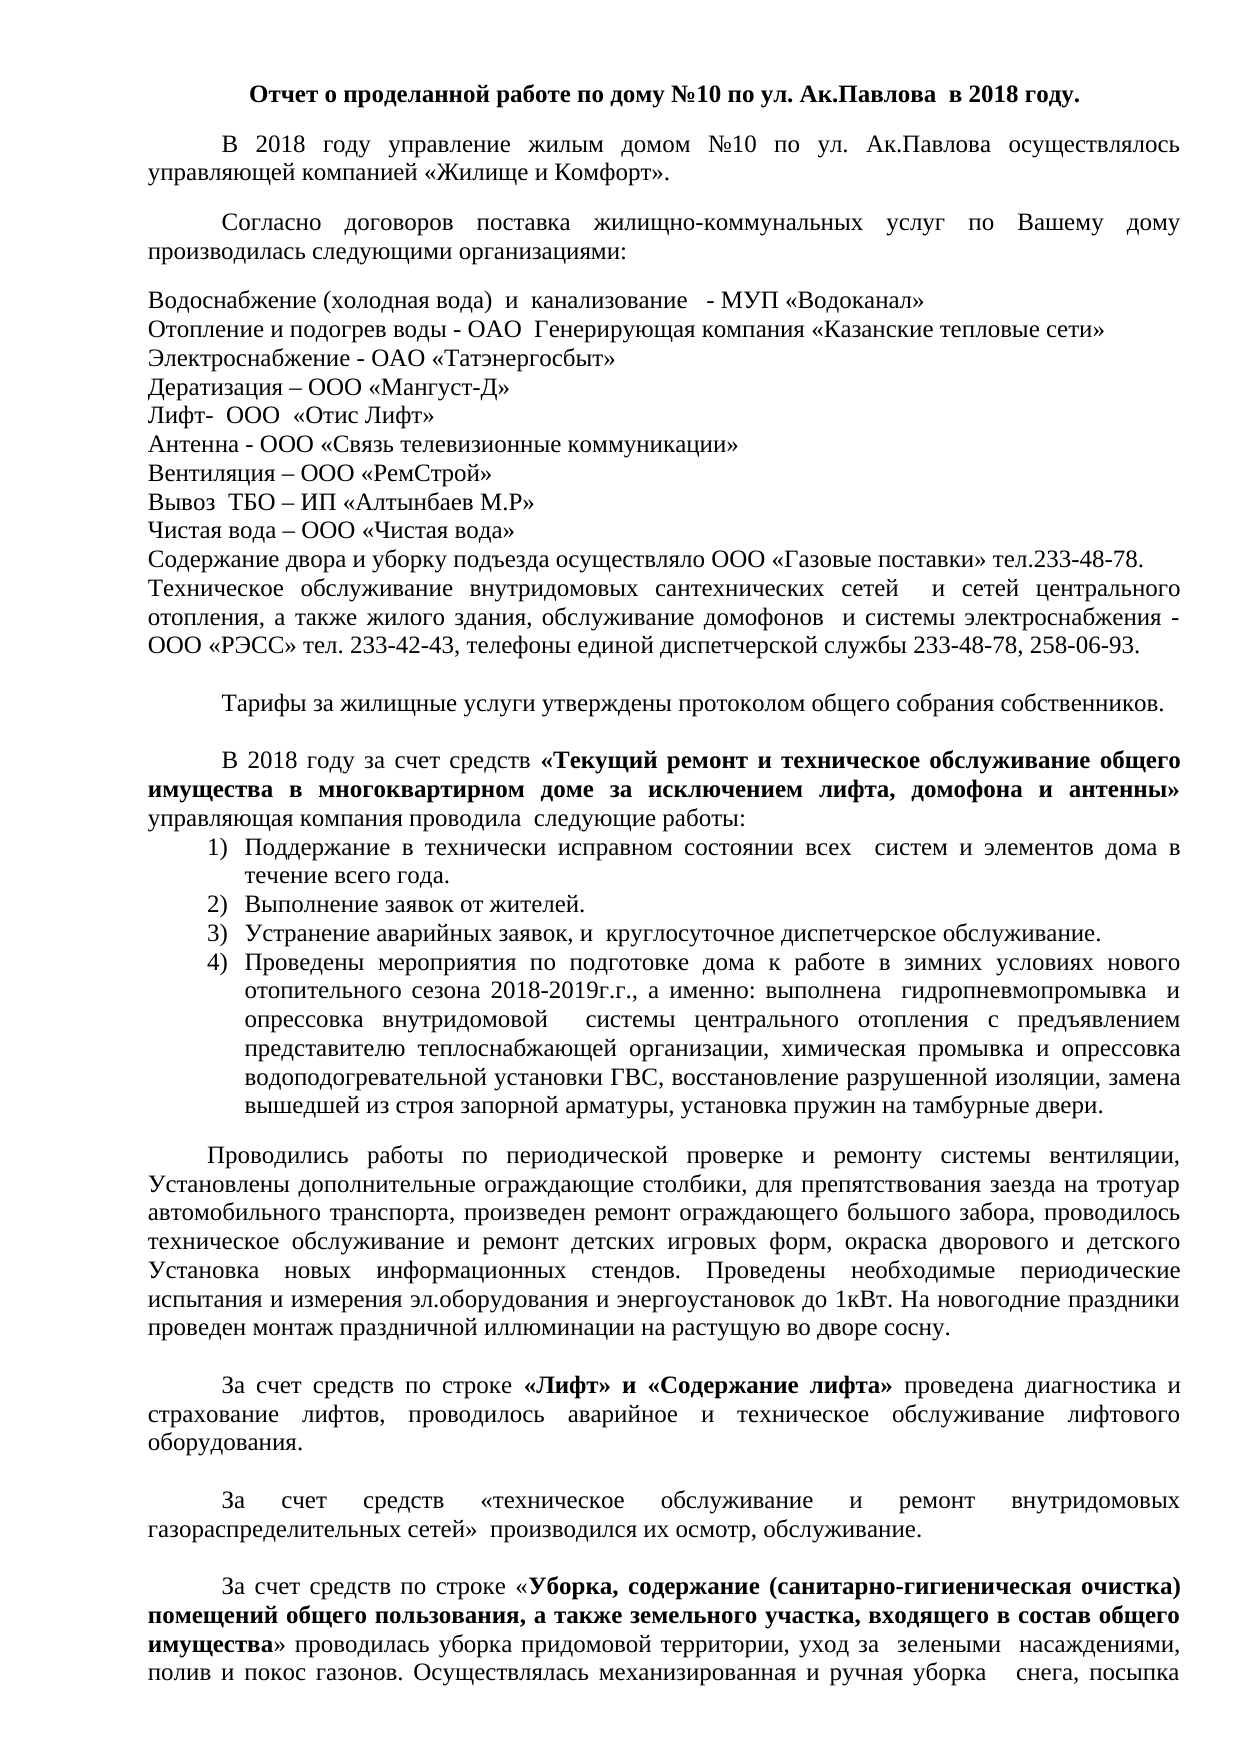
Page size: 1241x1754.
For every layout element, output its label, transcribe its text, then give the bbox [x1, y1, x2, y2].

text За счет средств по строке «Лифт» и «Содержание лифта» проведена диагностика и страхование лифтов, проводилось аварийное и техническое обслуживание лифтового оборудования. [148, 1370, 1181, 1456]
text Чистая вода – ООО «Чистая вода» [148, 515, 1181, 544]
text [148, 1571, 1181, 1686]
text Отчет о проделанной работе по дому №10 по ул. Ак.Павлова в 2018 году. [148, 79, 1181, 108]
text Проводились работы по периодической проверке и ремонту системы вентиляции, Установлены дополнительные ограждающие столбики, для препятствования заезда на тротуар автомобильного транспорта, произведен ремонт ограждающего большого забора, проводилось техническое обслуживание и ремонт детских игровых форм, окраска дворового и детского Установка новых информационных стендов. Проведены необходимые периодические испытания и измерения эл.оборудования и энергоустановок до 1кВт. На новогодние праздники проведен монтаж праздничной иллюминации на растущую во дворе сосну. [148, 1140, 1181, 1341]
list Устранение аварийных заявок, и круглосуточное диспетчерское обслуживание. [207, 918, 1181, 947]
text В 2018 году управление жилым домом №10 по ул. Ак.Павлова осуществлялось управляющей компанией «Жилище и Комфорт». [148, 129, 1181, 186]
text Антенна - ООО «Связь телевизионные коммуникации» [148, 429, 1181, 458]
text Вывоз ТБО – ИП «Алтынбаев М.Р» [148, 487, 1181, 515]
list Выполнение заявок от жителей. [207, 889, 1181, 918]
list Проведены мероприятия по подготовке дома к работе в зимних условиях нового отопительного сезона 2018-2019г.г., а именно: выполнена гидропневмопромывка и опрессовка внутридомовой системы центрального отопления с предъявлением представителю теплоснабжающей организации, химическая промывка и опрессовка водоподогревательной установки ГВС, восстановление разрушенной изоляции, замена вышедшей из строя запорной арматуры, установка пружин на тамбурные двери. [207, 947, 1181, 1119]
text Техническое обслуживание внутридомовых сантехнических сетей и сетей центрального отопления, а также жилого здания, обслуживание домофонов и системы электроснабжения - ООО «РЭСС» тел. 233-42-43, телефоны единой диспетчерской службы 233-48-78, 258-06-93. [148, 573, 1181, 659]
text За счет средств «техническое обслуживание и ремонт внутридомовых газораспределительных сетей» производился их осмотр, обслуживание. [148, 1485, 1181, 1542]
text Водоснабжение (холодная вода) и канализование - МУП «Водоканал» [148, 285, 1181, 314]
text Вентиляция – ООО «РемСтрой» [148, 458, 1181, 487]
text Согласно договоров поставка жилищно-коммунальных услуг по Вашему дому производилась следующими организациями: [148, 207, 1181, 264]
text Дератизация – ООО «Мангуст-Д» [148, 372, 1181, 400]
list Поддержание в технически исправном состоянии всех систем и элементов дома в течение всего года. [207, 832, 1181, 889]
text Тарифы за жилищные услуги утверждены протоколом общего собрания собственников. [148, 688, 1181, 717]
text Отопление и подогрев воды - ОАО Генерирующая компания «Казанские тепловые сети» [148, 314, 1181, 343]
text Лифт- ООО «Отис Лифт» [148, 400, 1181, 429]
text Содержание двора и уборку подъезда осуществляло ООО «Газовые поставки» тел.233-48-78. [148, 544, 1181, 573]
text В 2018 году за счет средств «Текущий ремонт и техническое обслуживание общего имущества в многоквартирном доме за исключением лифта, домофона и антенны» управляющая компания проводила следующие работы: [148, 745, 1181, 832]
text Электроснабжение - ОАО «Татэнергосбыт» [148, 343, 1181, 372]
